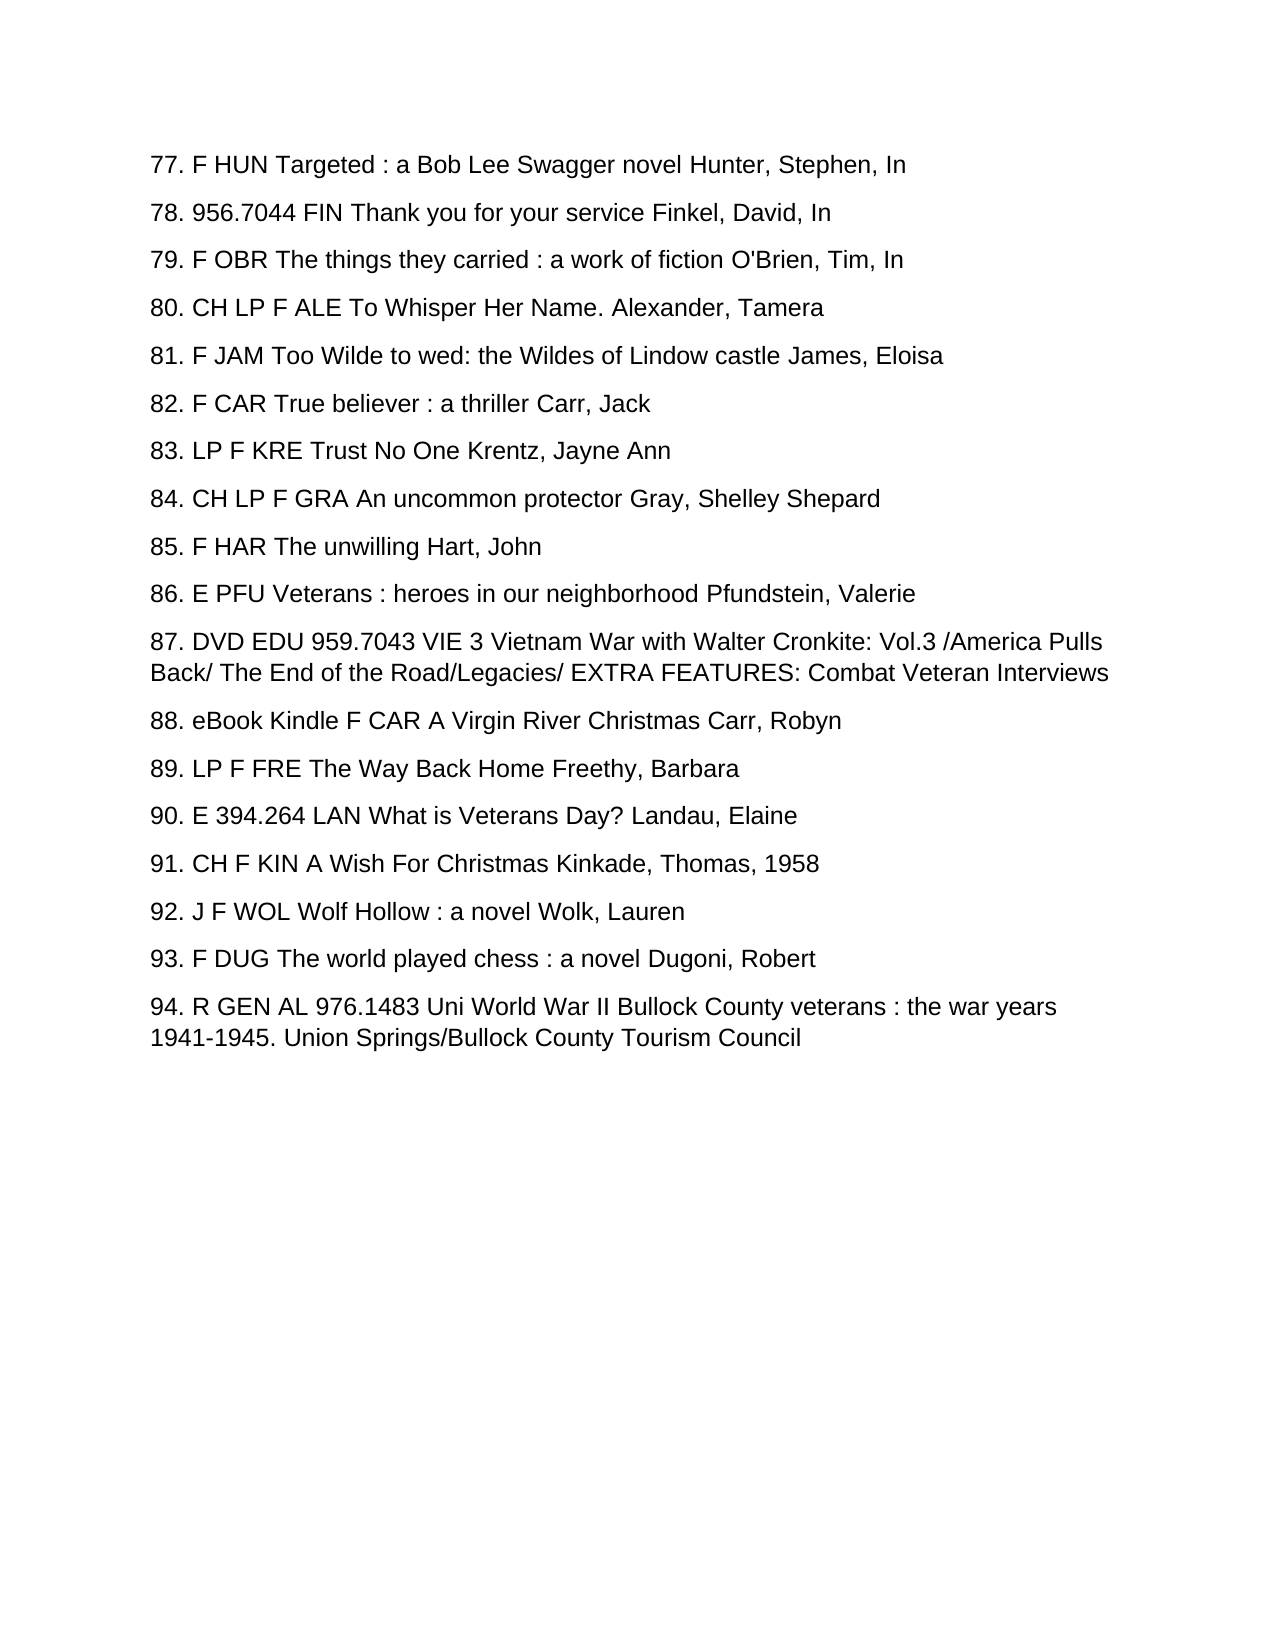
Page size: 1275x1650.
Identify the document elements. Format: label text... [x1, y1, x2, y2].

text 88. eBook Kindle F CAR A Virgin River Christmas Carr, Robyn [150, 706, 1125, 734]
text 80. CH LP F ALE To Whisper Her Name. Alexander, Tamera [150, 293, 1125, 322]
text 83. LP F KRE Trust No One Krentz, Jayne Ann [150, 436, 1125, 465]
text 82. F CAR True believer : a thriller Carr, Jack [150, 388, 1125, 417]
text 84. CH LP F GRA An uncommon protector Gray, Shelley Shepard [150, 484, 1125, 513]
text 92. J F WOL Wolf Hollow : a novel Wolk, Lauren [150, 897, 1125, 925]
text 86. E PFU Veterans : heroes in our neighborhood Pfundstein, Valerie [150, 579, 1125, 608]
text 78. 956.7044 FIN Thank you for your service Finkel, David, In [150, 198, 1125, 226]
text 94. R GEN AL 976.1483 Uni World War II Bullock County veterans : the war years 1941-1945. Union Springs/Bullock County Tourism Council [150, 992, 1125, 1052]
text 93. F DUG The world played chess : a novel Dugoni, Robert [150, 944, 1125, 973]
text 91. CH F KIN A Wish For Christmas Kinkade, Thomas, 1958 [150, 849, 1125, 878]
text 87. DVD EDU 959.7043 VIE 3 Vietnam War with Walter Cronkite: Vol.3 /America Pulls Back/ The End of the Road/Legacies/ EXTRA FEATURES: Combat Veteran Interviews [150, 627, 1125, 687]
text 85. F HAR The unwilling Hart, John [150, 532, 1125, 560]
text 90. E 394.264 LAN What is Veterans Day? Landau, Elaine [150, 801, 1125, 830]
text 89. LP F FRE The Way Back Home Freethy, Barbara [150, 753, 1125, 782]
text 79. F OBR The things they carried : a work of fiction O'Brien, Tim, In [150, 245, 1125, 274]
text 81. F JAM Too Wilde to wed: the Wildes of Lindow castle James, Eloisa [150, 341, 1125, 369]
text 77. F HUN Targeted : a Bob Lee Swagger novel Hunter, Stephen, In [150, 150, 1125, 179]
